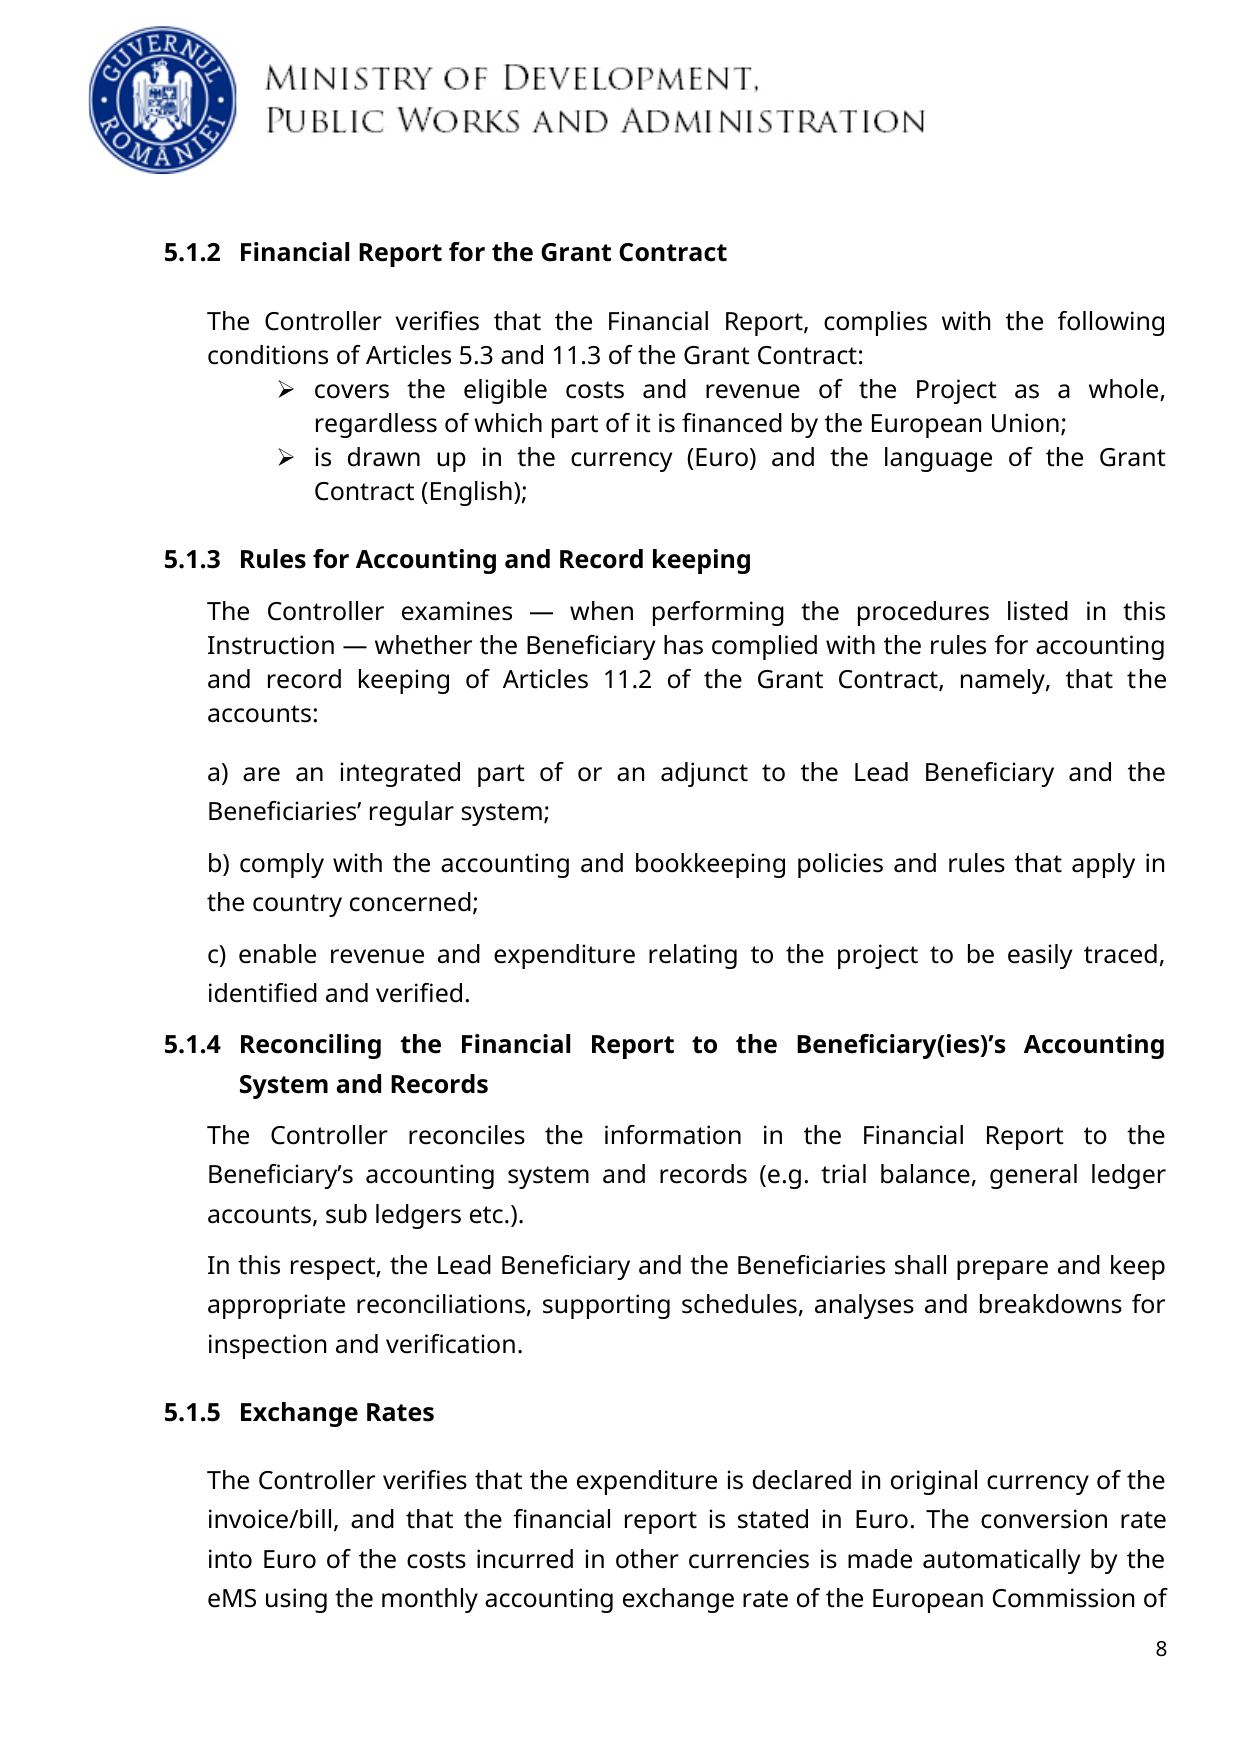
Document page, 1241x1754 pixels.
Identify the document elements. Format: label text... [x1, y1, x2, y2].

text The Controller reconciles the information in the Financial Report to the Beneficiary’s accounting system and records (e.g. trial balance, general ledger accounts, sub ledgers etc.). [207, 1118, 1167, 1230]
list b) comply with the accounting and bookkeeping policies and rules that apply in the country concerned; [207, 845, 1167, 919]
text In this respect, the Lead Beneficiary and the Beneficiaries shall prepare and keep appropriate reconciliations, supporting schedules, analyses and breakdowns for inspection and verification. [207, 1248, 1167, 1360]
list Reconciling the Financial Report to the Beneficiary(ies)’s Accounting System and Records [164, 1027, 1167, 1100]
list is drawn up in the currency (Euro) and the language of the Grant Contract (English); [276, 439, 1167, 508]
list The Controller examines — when performing the procedures listed in this Instruction — whether the Beneficiary has complied with the rules for accounting and record keeping of Articles 11.2 of the Grant Contract, namely, that the accounts: [207, 593, 1167, 729]
list Exchange Rates [164, 1394, 1167, 1429]
list Rules for Accounting and Record keeping [164, 542, 1167, 576]
list Financial Report for the Grant Contract [164, 235, 1167, 269]
text The Controller verifies that the Financial Report, complies with the following conditions of Articles 5.3 and 11.3 of the Grant Contract: [207, 303, 1167, 371]
list covers the eligible costs and revenue of the Project as a whole, regardless of which part of it is financed by the European Union; [276, 371, 1167, 439]
list c) enable revenue and expenditure relating to the project to be easily traced, identified and verified. [207, 936, 1167, 1009]
picture [88, 25, 1064, 174]
list a) are an integrated part of or an adjunct to the Lead Beneficiary and the Beneficiaries’ regular system; [207, 754, 1167, 828]
